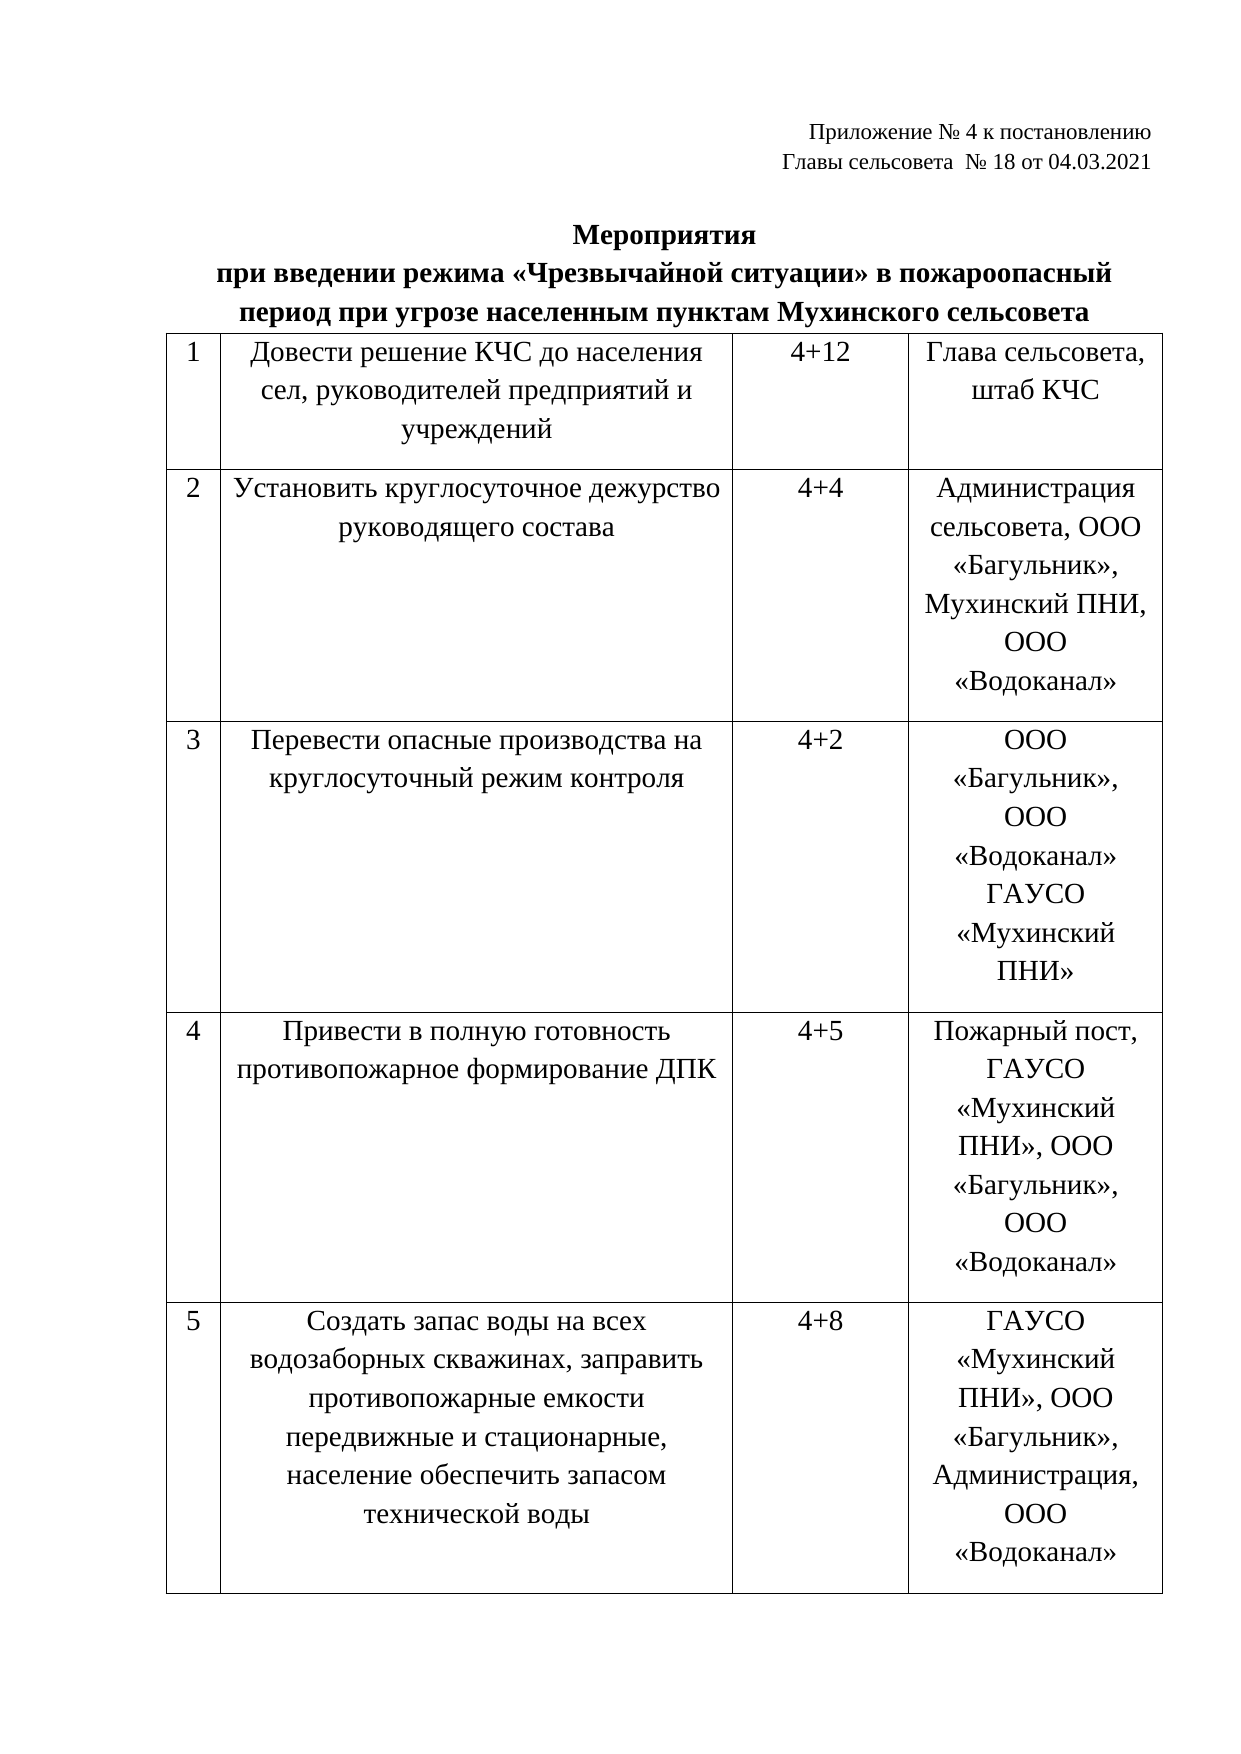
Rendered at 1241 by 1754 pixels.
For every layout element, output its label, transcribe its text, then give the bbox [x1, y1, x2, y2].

table_cell 4+2 [733, 722, 908, 1012]
table_header Глава сельсовета, штаб КЧС [909, 334, 1162, 469]
table_cell 4 [167, 1013, 220, 1302]
table_cell 3 [167, 722, 220, 1012]
text Мероприятия [177, 217, 1152, 251]
table_cell Перевести опасные производства на круглосуточный режим контроля [221, 722, 732, 1012]
table_cell 5 [167, 1303, 220, 1593]
table_cell 4+4 [733, 470, 908, 721]
table_cell Привести в полную готовность противопожарное формирование ДПК [221, 1013, 732, 1302]
text при введении режима «Чрезвычайной ситуации» в пожароопасный период при угрозе населенным пунктам Мухинского сельсовета [177, 256, 1152, 328]
table_cell 4+8 [733, 1303, 908, 1593]
text Главы сельсовета № 18 от 04.03.2021 [177, 148, 1152, 175]
table_cell Пожарный пост, ГАУСО «Мухинский ПНИ», ООО «Багульник», ООО «Водоканал» [909, 1013, 1162, 1302]
table_cell ГАУСО «Мухинский ПНИ», ООО «Багульник», Администрация, ООО «Водоканал» [909, 1303, 1162, 1593]
table_cell 2 [167, 470, 220, 721]
table_cell 4+5 [733, 1013, 908, 1302]
table_header Довести решение КЧС до населения сел, руководителей предприятий и учреждений [221, 334, 732, 469]
table_header 1 [167, 334, 220, 469]
table_header 4+12 [733, 334, 908, 469]
table_cell Администрация сельсовета, ООО «Багульник», Мухинский ПНИ, ООО «Водоканал» [909, 470, 1162, 721]
table_cell ООО «Багульник», ООО «Водоканал» ГАУСО «Мухинский ПНИ» [909, 722, 1162, 1012]
text Приложение № 4 к постановлению [177, 118, 1152, 144]
table_cell Создать запас воды на всех водозаборных скважинах, заправить противопожарные емкости передвижные и стационарные, население обеспечить запасом технической воды [221, 1303, 732, 1593]
table_cell Установить круглосуточное дежурство руководящего состава [221, 470, 732, 721]
